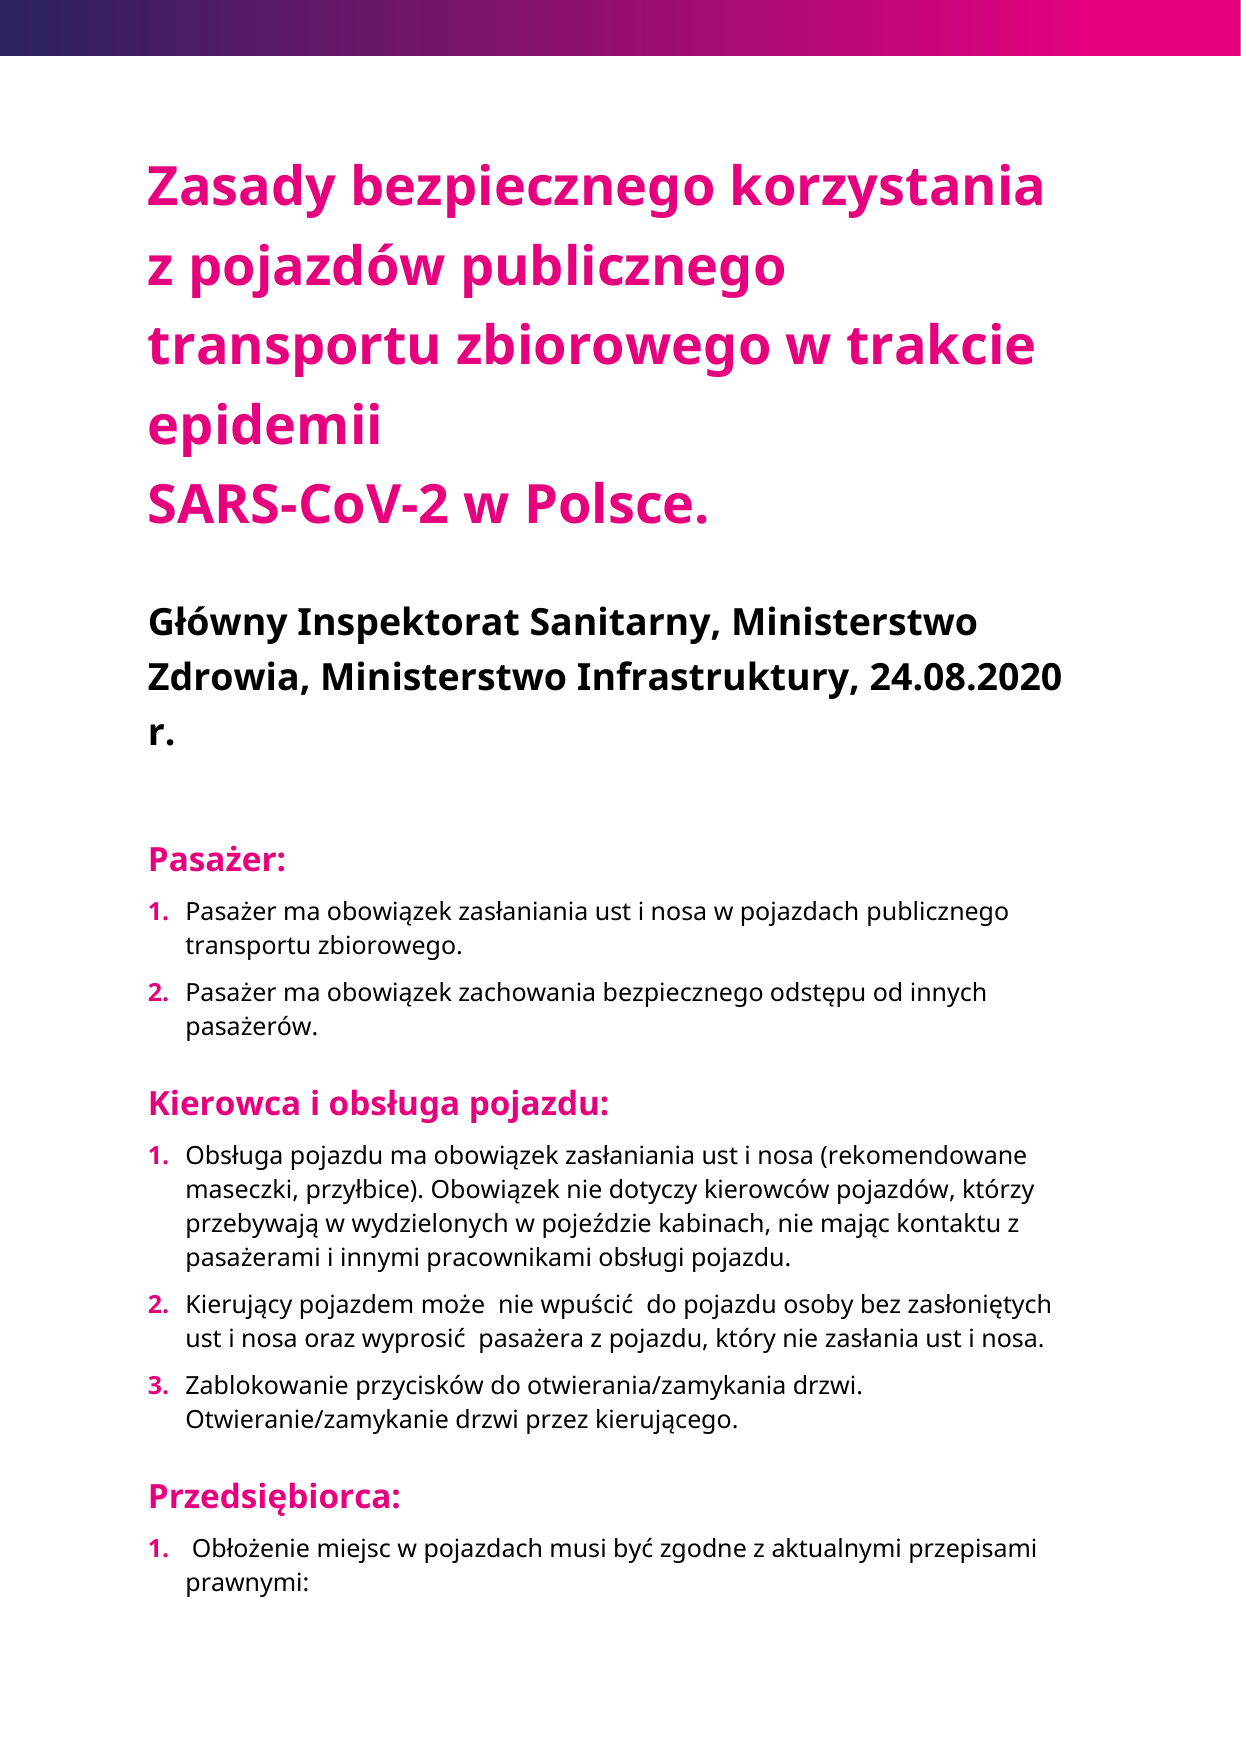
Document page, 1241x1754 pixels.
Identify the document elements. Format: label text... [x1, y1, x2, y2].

subtitle Przedsiębiorca: [148, 1473, 1093, 1518]
text Pasażer ma obowiązek zasłaniania ust i nosa w pojazdach publicznego transportu zbiorowego. [148, 894, 1093, 962]
list Obsługa pojazdu ma obowiązek zasłaniania ust i nosa (rekomendowane maseczki, przyłbice). Obowiązek nie dotyczy kierowców pojazdów, którzy przebywają w wydzielonych w pojeździe kabinach, nie mając kontaktu z pasażerami i innymi pracownikami obsługi pojazdu. [148, 1138, 1093, 1274]
text Zasady bezpiecznego korzystania z pojazdów publicznego transportu zbiorowego w trakcie epidemii SARS-CoV-2 w Polsce. [148, 148, 1093, 540]
subtitle Pasażer: [148, 836, 1093, 881]
text Pasażer ma obowiązek zachowania bezpiecznego odstępu od innych pasażerów. [148, 974, 1093, 1042]
text Zablokowanie przycisków do otwierania/zamykania drzwi. Otwieranie/zamykanie drzwi przez kierującego. [148, 1367, 1093, 1435]
list Obłożenie miejsc w pojazdach musi być zgodne z aktualnymi przepisami prawnymi: [148, 1531, 1093, 1599]
subtitle Kierowca i obsługa pojazdu: [148, 1080, 1093, 1125]
text Kierujący pojazdem może nie wpuścić do pojazdu osoby bez zasłoniętych ust i nosa oraz wyprosić pasażera z pojazdu, który nie zasłania ust i nosa. [148, 1287, 1093, 1355]
text Główny Inspektorat Sanitarny, Ministerstwo Zdrowia, Ministerstwo Infrastruktury, 24.08.2020 r. [148, 596, 1093, 757]
